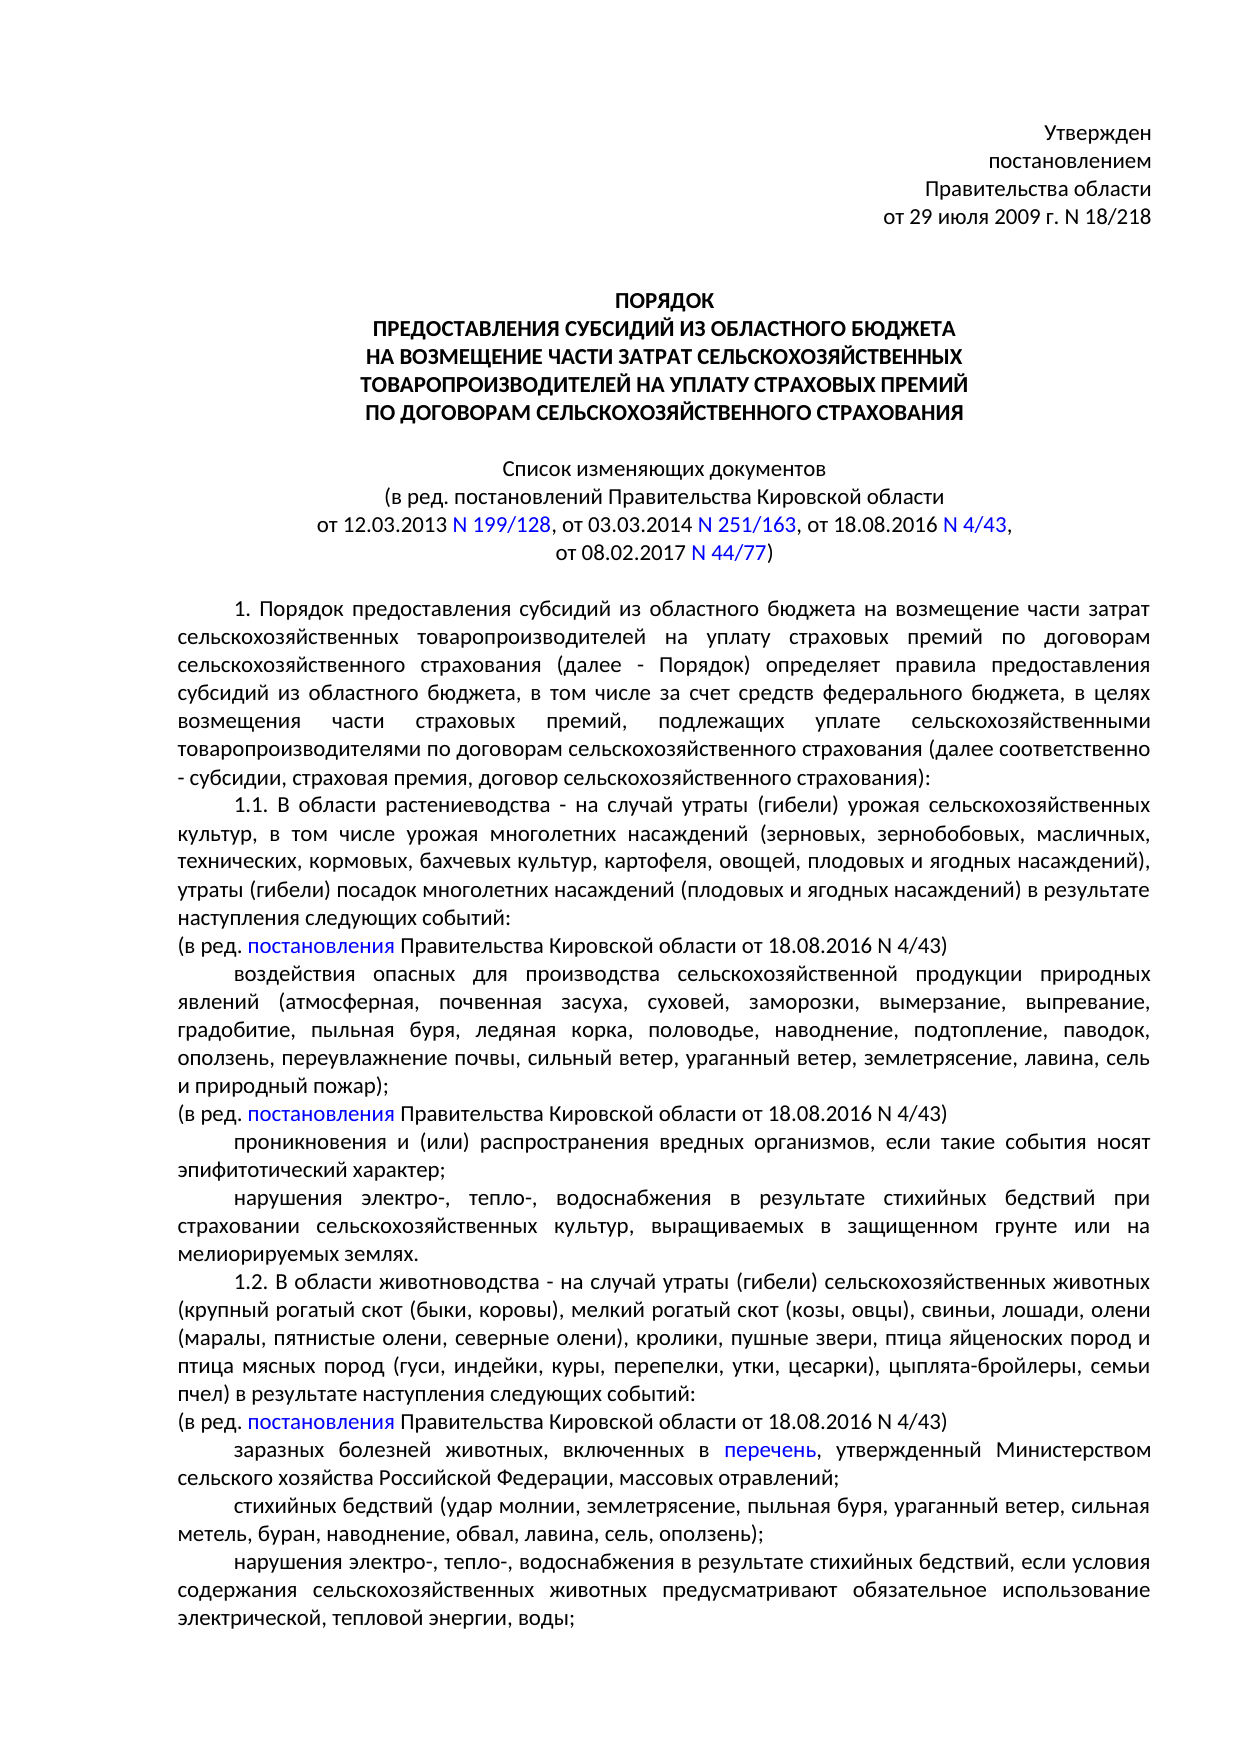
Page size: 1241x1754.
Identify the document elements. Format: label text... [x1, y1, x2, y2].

text нарушения электро-, тепло-, водоснабжения в результате стихийных бедствий, если условия содержания сельскохозяйственных животных предусматривают обязательное использование электрической, тепловой энергии, воды; [177, 1547, 1152, 1631]
text от 29 июля 2009 г. N 18/218 [177, 202, 1152, 230]
text 1.2. В области животноводства - на случай утраты (гибели) сельскохозяйственных животных (крупный рогатый скот (быки, коровы), мелкий рогатый скот (козы, овцы), свиньи, лошади, олени (маралы, пятнистые олени, северные олени), кролики, пушные звери, птица яйценоских пород и птица мясных пород (гуси, индейки, куры, перепелки, утки, цесарки), цыплята-бройлеры, семьи пчел) в результате наступления следующих событий: [177, 1267, 1152, 1407]
text 1.1. В области растениеводства - на случай утраты (гибели) урожая сельскохозяйственных культур, в том числе урожая многолетних насаждений (зерновых, зернобобовых, масличных, технических, кормовых, бахчевых культур, картофеля, овощей, плодовых и ягодных насаждений), утраты (гибели) посадок многолетних насаждений (плодовых и ягодных насаждений) в результате наступления следующих событий: [177, 791, 1152, 931]
text 1. Порядок предоставления субсидий из областного бюджета на возмещение части затрат сельскохозяйственных товаропроизводителей на уплату страховых премий по договорам сельскохозяйственного страхования (далее - Порядок) определяет правила предоставления субсидий из областного бюджета, в том числе за счет средств федерального бюджета, в целях возмещения части страховых премий, подлежащих уплате сельскохозяйственными товаропроизводителями по договорам сельскохозяйственного страхования (далее соответственно - субсидии, страховая премия, договор сельскохозяйственного страхования): [177, 594, 1152, 791]
text от 08.02.2017 N 44/77) [177, 538, 1152, 566]
text заразных болезней животных, включенных в перечень, утвержденный Министерством сельского хозяйства Российской Федерации, массовых отравлений; [177, 1435, 1152, 1491]
text нарушения электро-, тепло-, водоснабжения в результате стихийных бедствий при страховании сельскохозяйственных культур, выращиваемых в защищенном грунте или на мелиорируемых землях. [177, 1183, 1152, 1267]
text (в ред. постановления Правительства Кировской области от 18.08.2016 N 4/43) [177, 931, 1152, 959]
text Список изменяющих документов [177, 454, 1152, 482]
text от 12.03.2013 N 199/128, от 03.03.2014 N 251/163, от 18.08.2016 N 4/43, [177, 510, 1152, 538]
text (в ред. постановления Правительства Кировской области от 18.08.2016 N 4/43) [177, 1099, 1152, 1127]
text Правительства области [177, 174, 1152, 202]
title НА ВОЗМЕЩЕНИЕ ЧАСТИ ЗАТРАТ СЕЛЬСКОХОЗЯЙСТВЕННЫХ [177, 342, 1152, 370]
text стихийных бедствий (удар молнии, землетрясение, пыльная буря, ураганный ветер, сильная метель, буран, наводнение, обвал, лавина, сель, оползень); [177, 1491, 1152, 1547]
title ПОРЯДОК [177, 286, 1152, 314]
text проникновения и (или) распространения вредных организмов, если такие события носят эпифитотический характер; [177, 1127, 1152, 1183]
text воздействия опасных для производства сельскохозяйственной продукции природных явлений (атмосферная, почвенная засуха, суховей, заморозки, вымерзание, выпревание, градобитие, пыльная буря, ледяная корка, половодье, наводнение, подтопление, паводок, оползень, переувлажнение почвы, сильный ветер, ураганный ветер, землетрясение, лавина, сель и природный пожар); [177, 959, 1152, 1099]
text постановлением [177, 146, 1152, 174]
title ПО ДОГОВОРАМ СЕЛЬСКОХОЗЯЙСТВЕННОГО СТРАХОВАНИЯ [177, 398, 1152, 426]
text (в ред. постановлений Правительства Кировской области [177, 482, 1152, 510]
title ПРЕДОСТАВЛЕНИЯ СУБСИДИЙ ИЗ ОБЛАСТНОГО БЮДЖЕТА [177, 314, 1152, 342]
text Утвержден [177, 118, 1152, 146]
title ТОВАРОПРОИЗВОДИТЕЛЕЙ НА УПЛАТУ СТРАХОВЫХ ПРЕМИЙ [177, 370, 1152, 398]
text (в ред. постановления Правительства Кировской области от 18.08.2016 N 4/43) [177, 1407, 1152, 1435]
